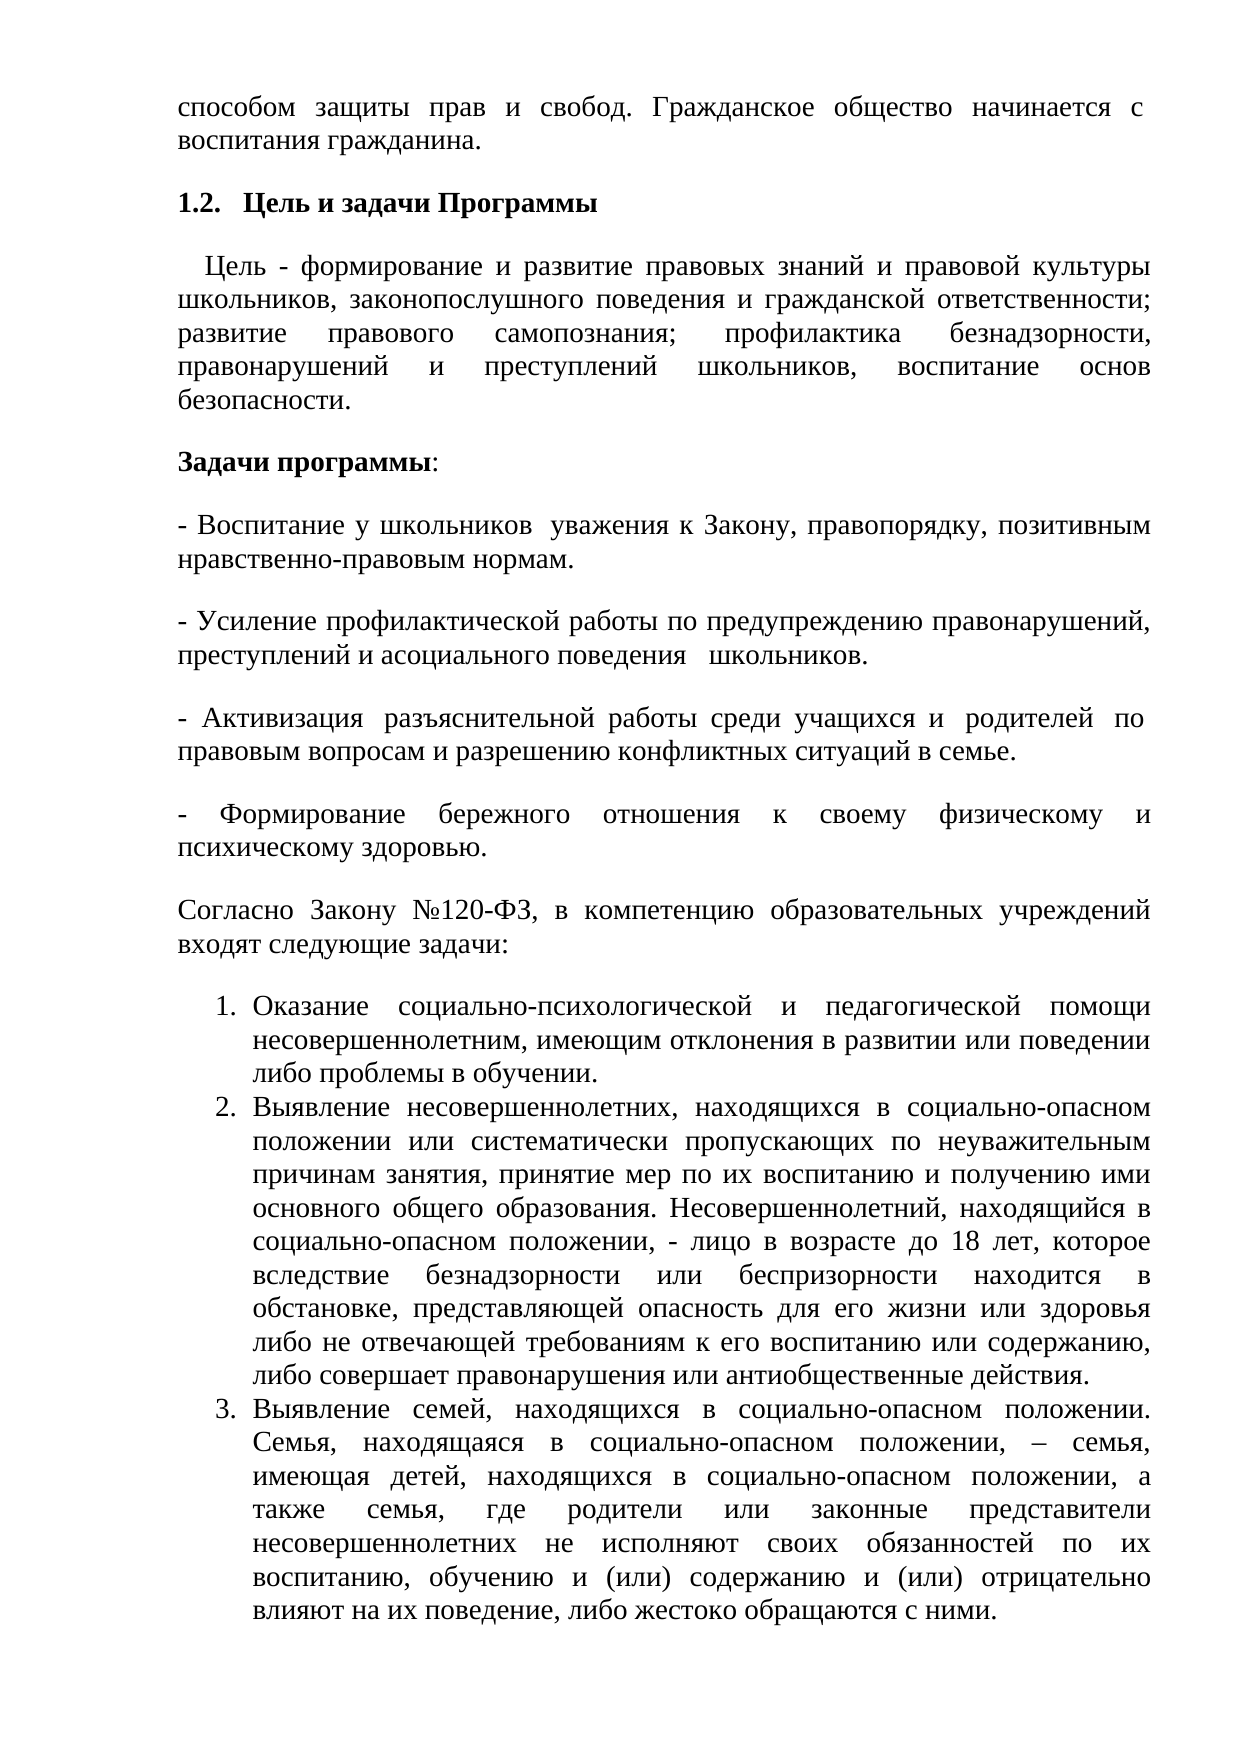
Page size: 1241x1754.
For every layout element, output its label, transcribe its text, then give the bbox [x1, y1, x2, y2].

list Выявление семей, находящихся в социально-опасном положении. Семья, находящаяся в социально-опасном положении, – семья, имеющая детей, находящихся в социально-опасном положении, а также семья, где родители или законные представители несовершеннолетних не исполняют своих обязанностей по их воспитанию, обучению и (или) содержанию и (или) отрицательно влияют на их поведение, либо жестоко обращаются с ними. [215, 1391, 1152, 1626]
text Согласно Закону №120-ФЗ, в компетенцию образовательных учреждений входят следующие задачи: [177, 892, 1152, 959]
list Оказание социально-психологической и педагогической помощи несовершеннолетним, имеющим отклонения в развитии или поведении либо проблемы в обучении. [215, 988, 1152, 1089]
text - Формирование бережного отношения к своему физическому и психическому здоровью. [177, 796, 1152, 863]
text - Воспитание у школьников уважения к Закону, правопорядку, позитивным нравственно-правовым нормам. [177, 507, 1152, 574]
list Выявление несовершеннолетних, находящихся в социально-опасном положении или систематически пропускающих по неуважительным причинам занятия, принятие мер по их воспитанию и получению ими основного общего образования. Несовершеннолетний, находящийся в социально-опасном положении, - лицо в возрасте до 18 лет, которое вследствие безнадзорности или беспризорности находится в обстановке, представляющей опасность для его жизни или здоровья либо не отвечающей требованиям к его воспитанию или содержанию, либо совершает правонарушения или антиобщественные действия. [215, 1089, 1152, 1391]
text 1.2. Цель и задачи Программы [177, 185, 1152, 218]
text - Активизация разъяснительной работы среди учащихся и родителей по правовым вопросам и разрешению конфликтных ситуаций в семье. [177, 700, 1152, 767]
text Задачи программы: [177, 444, 1152, 478]
text - Усиление профилактической работы по предупреждению правонарушений, преступлений и асоциального поведения школьников. [177, 603, 1152, 671]
text Цель - формирование и развитие правовых знаний и правовой культуры школьников, законопослушного поведения и гражданской ответственности; развитие правового самопознания; профилактика безнадзорности, правонарушений и преступлений школьников, воспитание основ безопасности. [177, 248, 1152, 415]
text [177, 89, 1152, 156]
